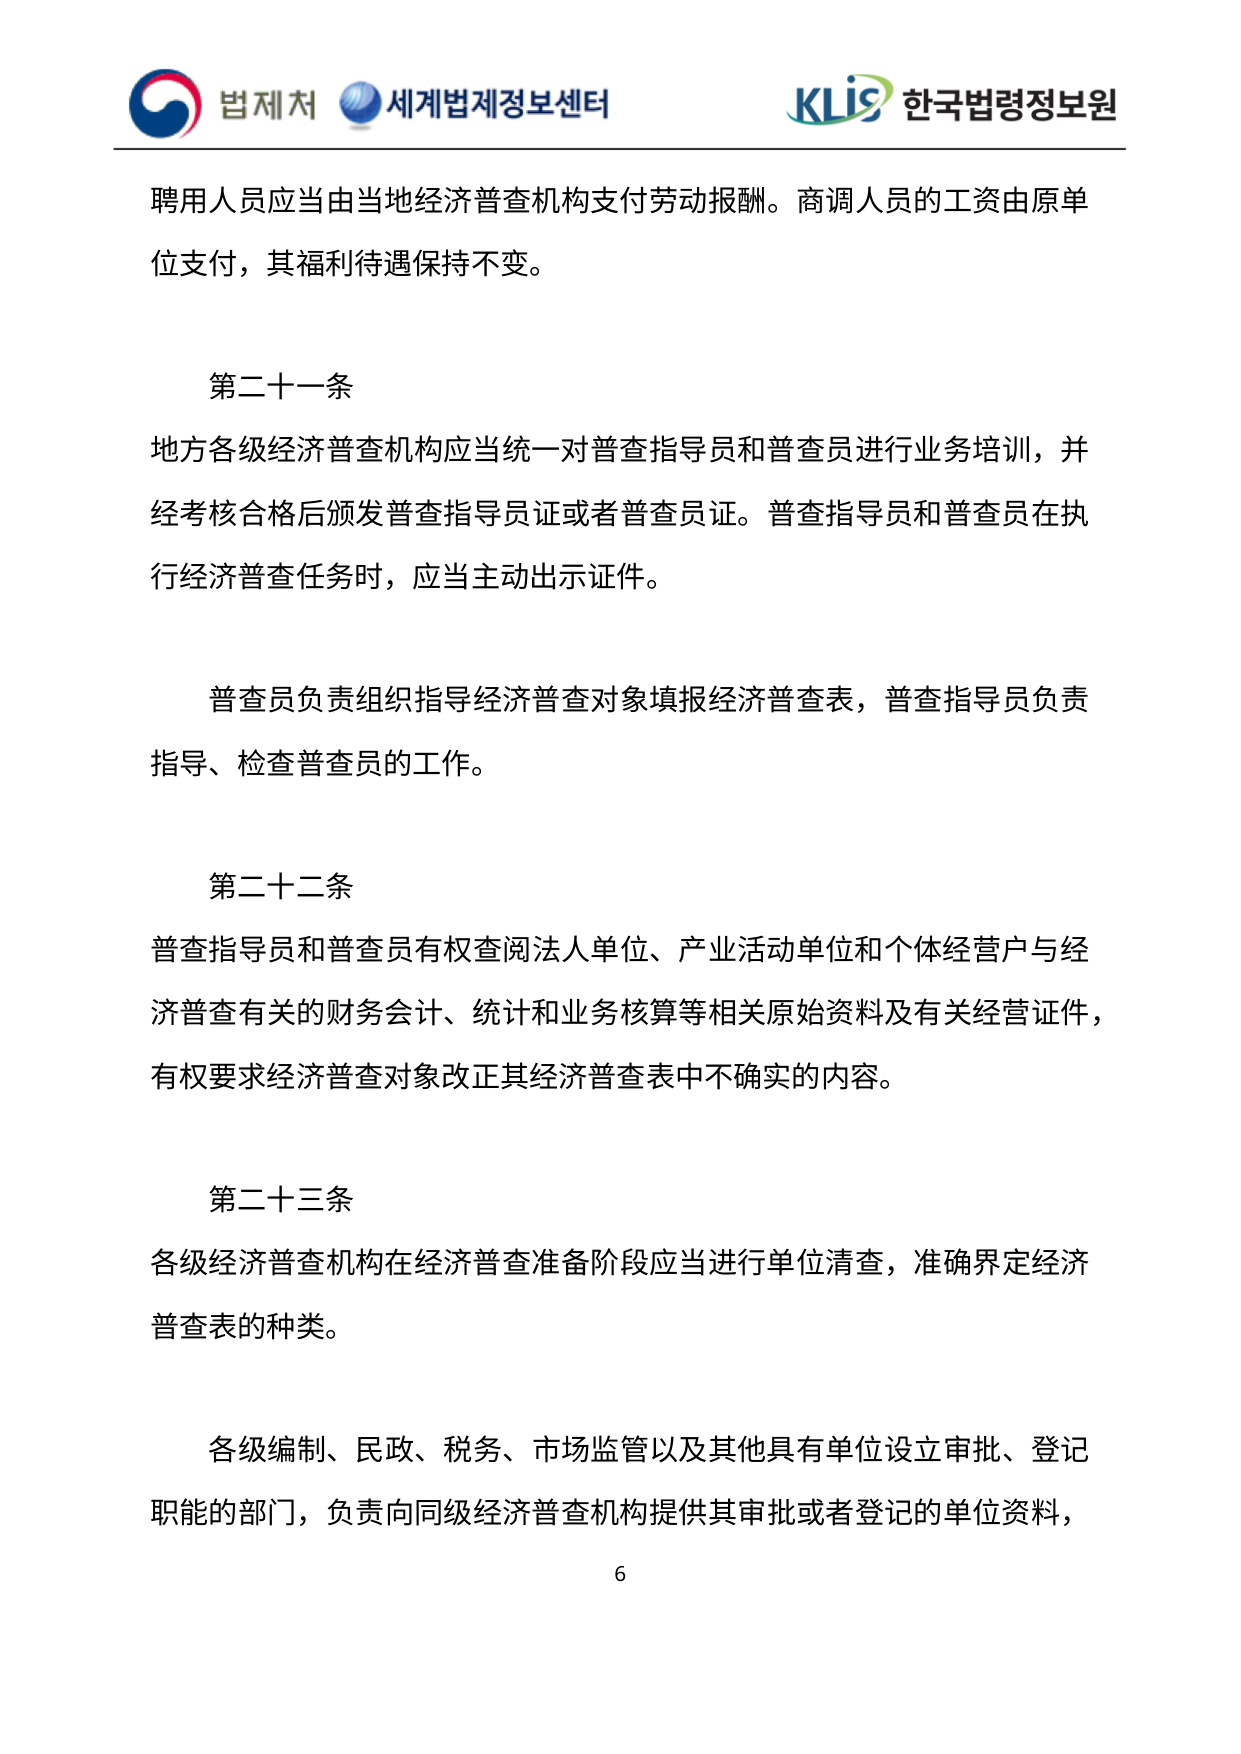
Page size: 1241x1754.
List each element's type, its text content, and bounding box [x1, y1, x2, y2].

text 第二十二条 [150, 863, 1090, 905]
text 各级经济普查机构在经济普查准备阶段应当进行单位清查，准确界定经济普查表的种类。 [150, 1240, 1090, 1346]
picture [112, 59, 1128, 153]
text 第二十三条 [150, 1176, 1090, 1219]
text 第二十一条 [150, 363, 1090, 406]
text 普查员负责组织指导经济普查对象填报经济普查表，普查指导员负责指导、检查普查员的工作。 [150, 677, 1090, 782]
text 地方各级经济普查机构应当统一对普查指导员和普查员进行业务培训，并经考核合格后颁发普查指导员证或者普查员证。普查指导员和普查员在执行经济普查任务时，应当主动出示证件。 [150, 427, 1090, 596]
text 聘用人员应当由当地经济普查机构支付劳动报酬。商调人员的工资由原单位支付，其福利待遇保持不变。 [150, 177, 1090, 283]
text 普查指导员和普查员有权查阅法人单位、产业活动单位和个体经营户与经济普查有关的财务会计、统计和业务核算等相关原始资料及有关经营证件，有权要求经济普查对象改正其经济普查表中不确实的内容。 [150, 927, 1090, 1096]
text 各级编制、民政、税务、市场监管以及其他具有单位设立审批、登记职能的部门，负责向同级经济普查机构提供其审批或者登记的单位资料，并共同做好单位清查工作。 [150, 1426, 1090, 1532]
